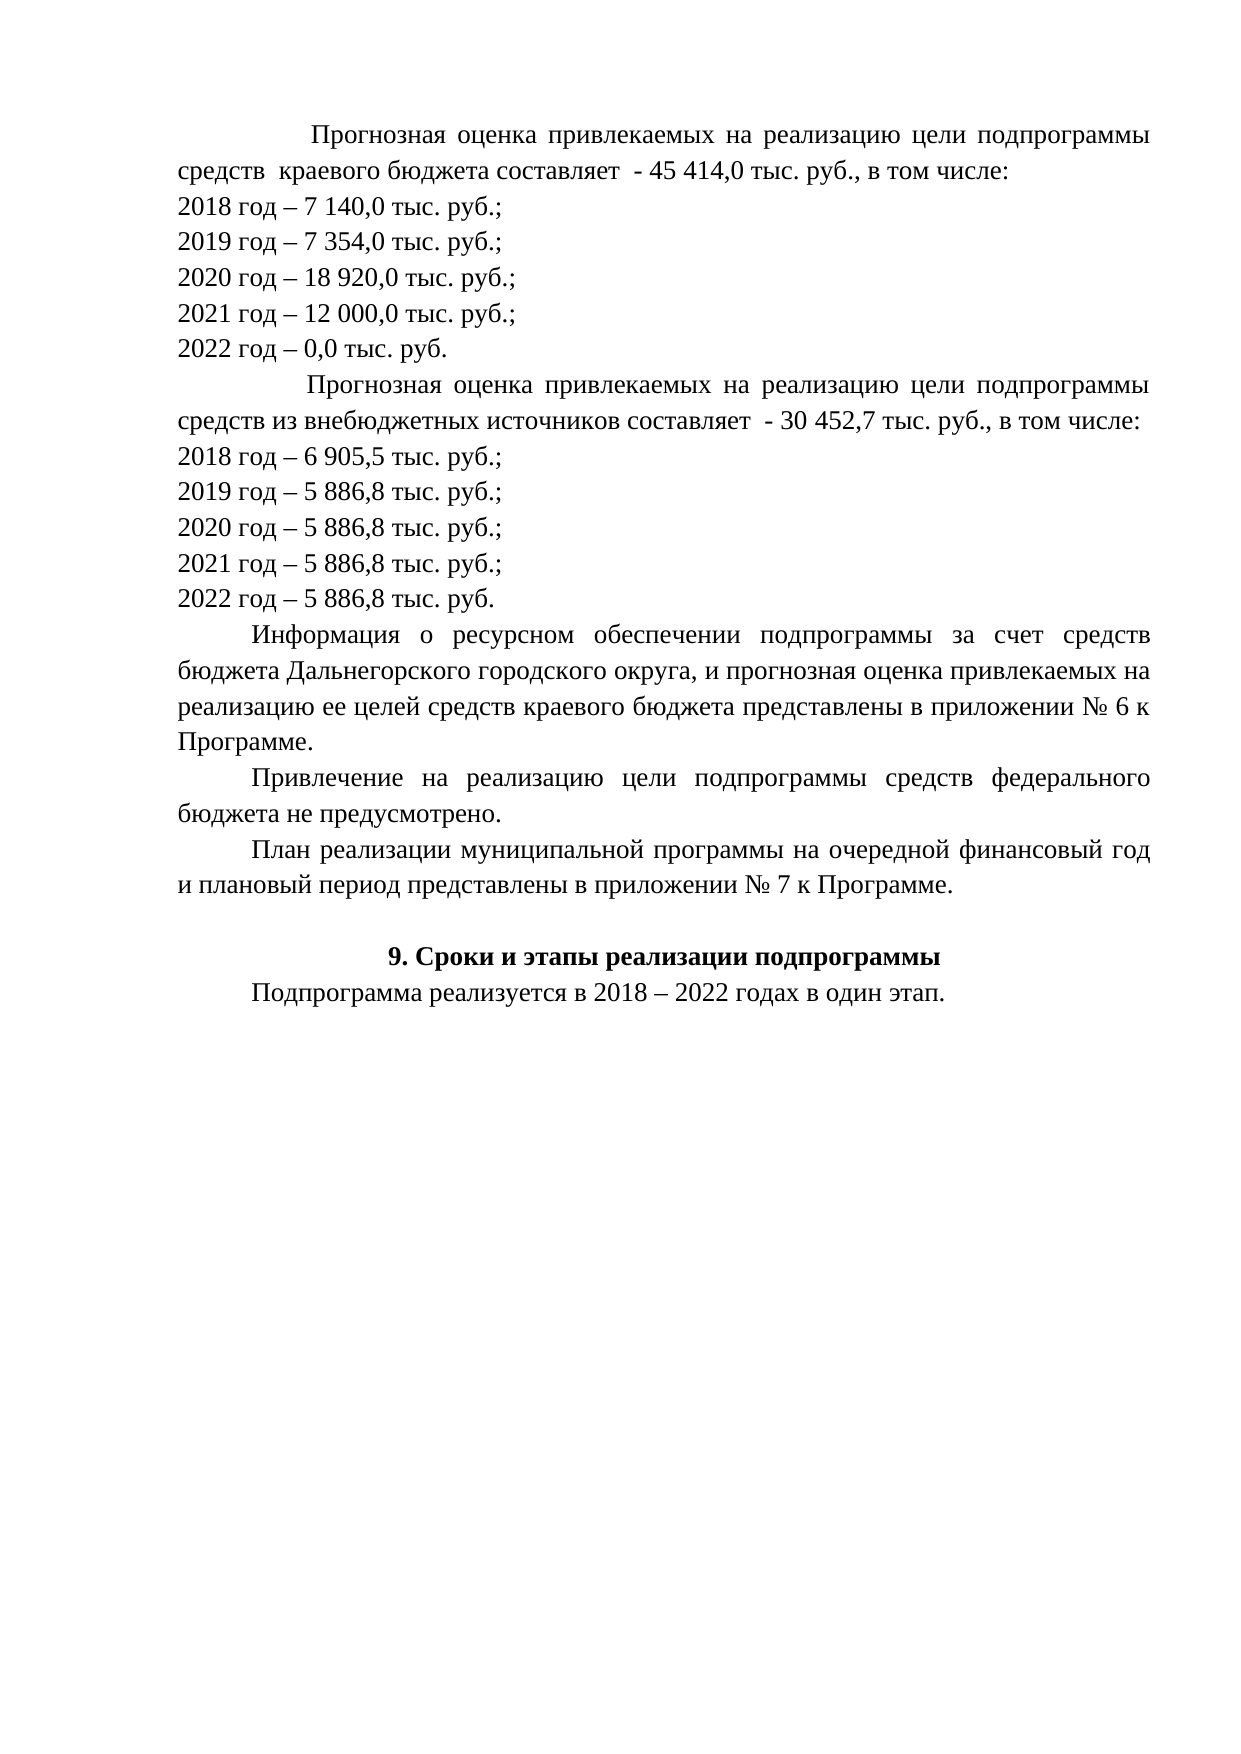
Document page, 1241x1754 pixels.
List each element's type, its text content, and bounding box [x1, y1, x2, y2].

text 2019 год – 5 886,8 тыс. руб.; [177, 475, 1152, 507]
text 2022 год – 5 886,8 тыс. руб. [177, 583, 1152, 614]
text Прогнозная оценка привлекаемых на реализацию цели подпрограммы средств из внебюджетных источников составляет - 30 452,7 тыс. руб., в том числе: [177, 368, 1152, 435]
text Прогнозная оценка привлекаемых на реализацию цели подпрограммы средств краевого бюджета составляет - 45 414,0 тыс. руб., в том числе: [177, 118, 1152, 185]
text 9. Сроки и этапы реализации подпрограммы [177, 940, 1152, 971]
text 2018 год – 7 140,0 тыс. руб.; [177, 189, 1152, 221]
text 2021 год – 12 000,0 тыс. руб.; [177, 297, 1152, 328]
text Привлечение на реализацию цели подпрограммы средств федерального бюджета не предусмотрено. [177, 761, 1152, 828]
text Информация о ресурсном обеспечении подпрограммы за счет средств бюджета Дальнегорского городского округа, и прогнозная оценка привлекаемых на реализацию ее целей средств краевого бюджета представлены в приложении № 6 к Программе. [177, 618, 1152, 757]
text 2020 год – 5 886,8 тыс. руб.; [177, 511, 1152, 542]
text 2018 год – 6 905,5 тыс. руб.; [177, 440, 1152, 471]
text 2019 год – 7 354,0 тыс. руб.; [177, 225, 1152, 256]
text 2021 год – 5 886,8 тыс. руб.; [177, 547, 1152, 578]
text 2020 год – 18 920,0 тыс. руб.; [177, 261, 1152, 292]
text Подпрограмма реализуется в 2018 – 2022 годах в один этап. [177, 976, 1152, 1007]
text План реализации муниципальной программы на очередной финансовый год и плановый период представлены в приложении № 7 к Программе. [177, 833, 1152, 899]
text 2022 год – 0,0 тыс. руб. [177, 332, 1152, 364]
